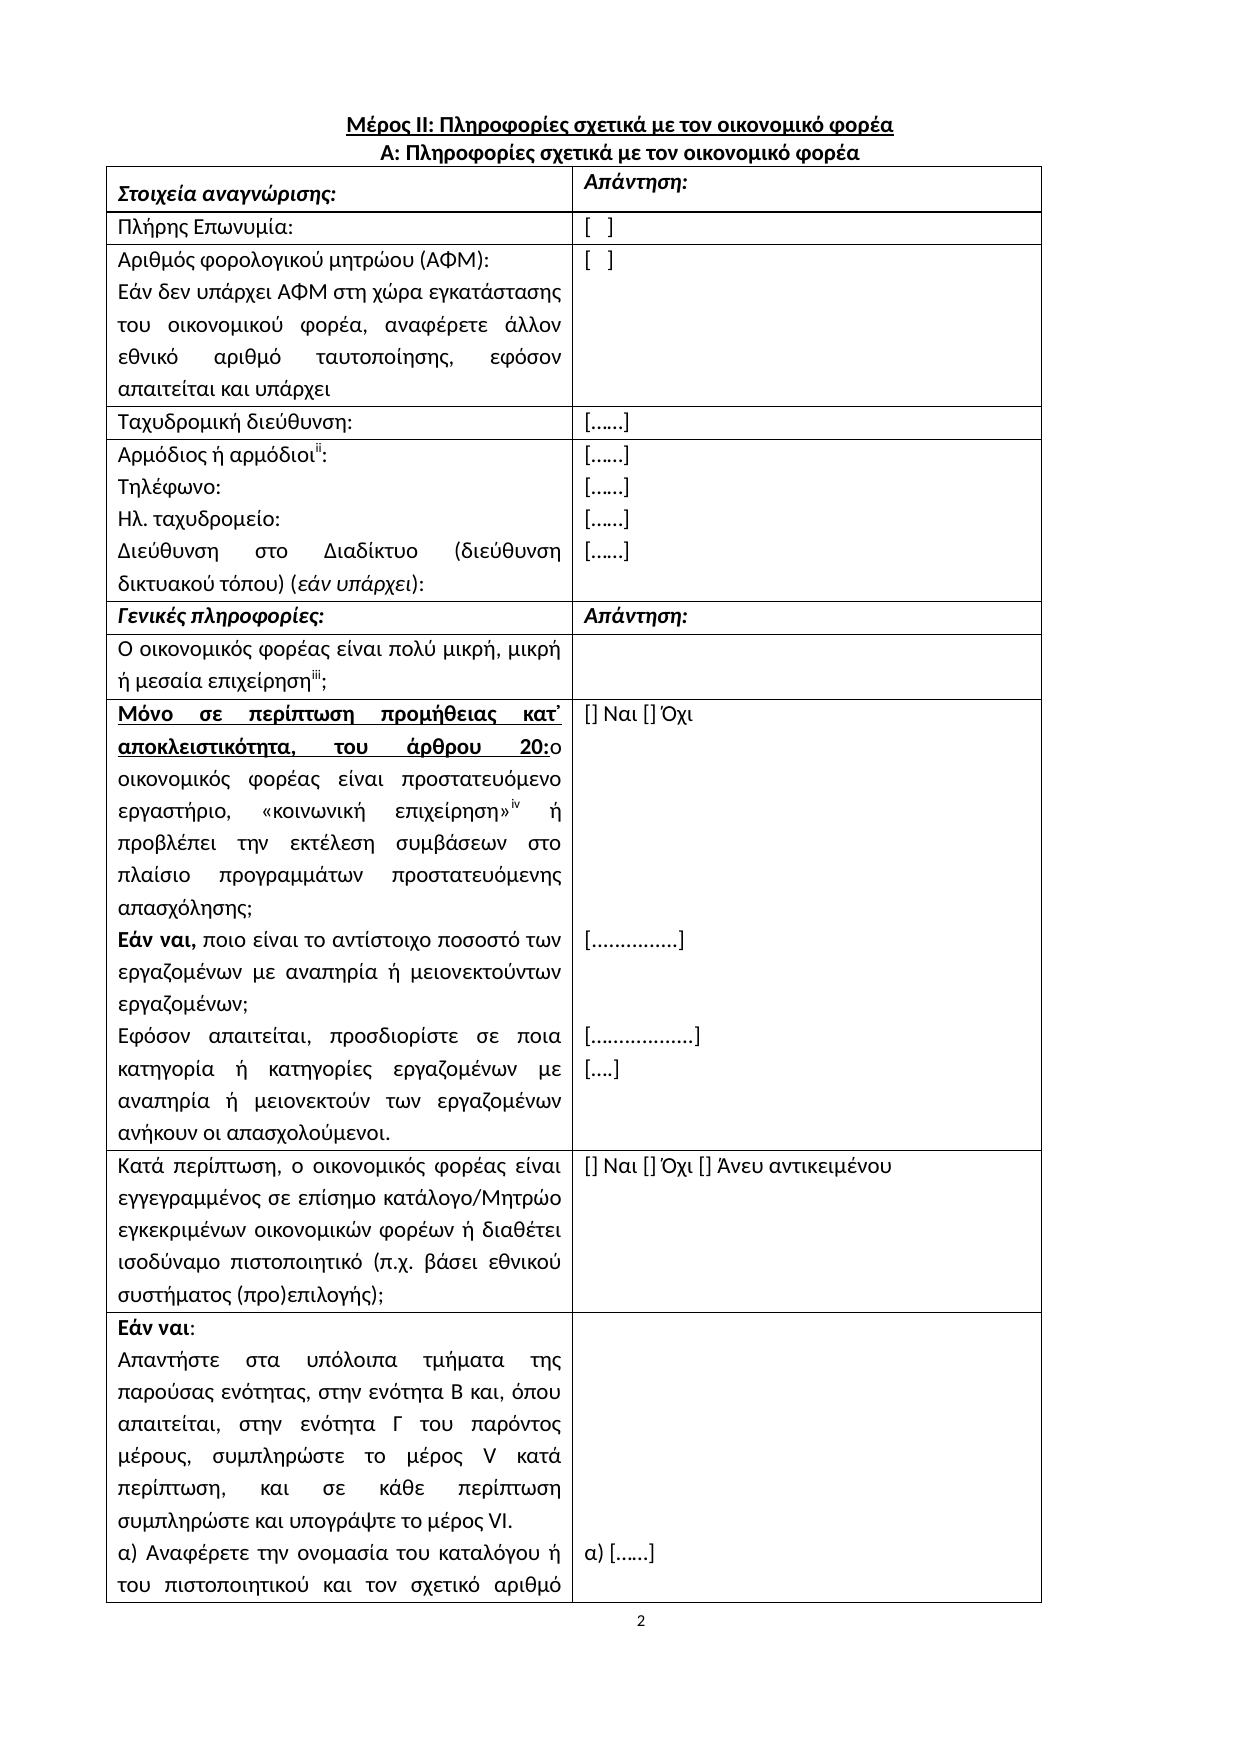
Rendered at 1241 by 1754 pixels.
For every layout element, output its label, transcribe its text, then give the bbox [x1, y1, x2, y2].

table_cell Ταχυδρομική διεύθυνση: [107, 407, 572, 439]
table_cell Αριθμός φορολογικού μητρώου (ΑΦΜ): Εάν δεν υπάρχει ΑΦΜ στη χώρα εγκατάστασης του οικονομικού φορέα, αναφέρετε άλλον εθνικό αριθμό ταυτοποίησης, εφόσον απαιτείται και υπάρχει [107, 245, 572, 406]
table_cell [] Ναι [] Όχι [...............] […...............] [….] [573, 700, 1041, 1150]
table_cell [] Ναι [] Όχι [] Άνευ αντικειμένου [573, 1151, 1041, 1312]
table_header Απάντηση: [573, 167, 1041, 211]
table_cell Κατά περίπτωση, ο οικονομικός φορέας είναι εγγεγραμμένος σε επίσημο κατάλογο/Μητρώο εγκεκριμένων οικονομικών φορέων ή διαθέτει ισοδύναμο πιστοποιητικό (π.χ. βάσει εθνικού συστήματος (προ)επιλογής); [107, 1151, 572, 1312]
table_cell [107, 1313, 572, 1602]
table_cell Ο οικονομικός φορέας είναι πολύ μικρή, μικρή ή μεσαία επιχείρηση; [107, 635, 572, 698]
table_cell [573, 1313, 1041, 1602]
text Μέρος II: Πληροφορίες σχετικά με τον οικονομικό φορέα [106, 110, 1134, 138]
table_cell Μόνο σε περίπτωση προμήθειας κατ᾽ αποκλειστικότητα, του άρθρου 20:ο οικονομικός φορέας είναι προστατευόμενο εργαστήριο, «κοινωνική επιχείρηση» ή προβλέπει την εκτέλεση συμβάσεων στο πλαίσιο προγραμμάτων προστατευόμενης απασχόλησης; Εάν ναι, ποιο είναι το αντίστοιχο ποσοστό των εργαζομένων με αναπηρία ή μειονεκτούντων εργαζομένων; Εφόσον απαιτείται, προσδιορίστε σε ποια κατηγορία ή κατηγορίες εργαζομένων με αναπηρία ή μειονεκτούν των εργαζομένων ανήκουν οι απασχολούμενοι. [107, 700, 572, 1150]
table_cell Γενικές πληροφορίες: [107, 602, 572, 633]
table_cell [……] [……] [……] [……] [573, 440, 1041, 601]
table_header Στοιχεία αναγνώρισης: [107, 167, 572, 211]
table_cell Απάντηση: [573, 602, 1041, 633]
table_cell [……] [573, 407, 1041, 439]
table_cell Πλήρης Επωνυμία: [107, 213, 572, 244]
table_cell Αρμόδιος ή αρμόδιοι: Τηλέφωνο: Ηλ. ταχυδρομείο: Διεύθυνση στο Διαδίκτυο (διεύθυνση δικτυακού τόπου) (εάν υπάρχει): [107, 440, 572, 601]
text Α: Πληροφορίες σχετικά με τον οικονομικό φορέα [106, 138, 1134, 166]
table_cell [ ] [573, 245, 1041, 406]
table_cell [ ] [573, 213, 1041, 244]
table_cell [573, 635, 1041, 698]
